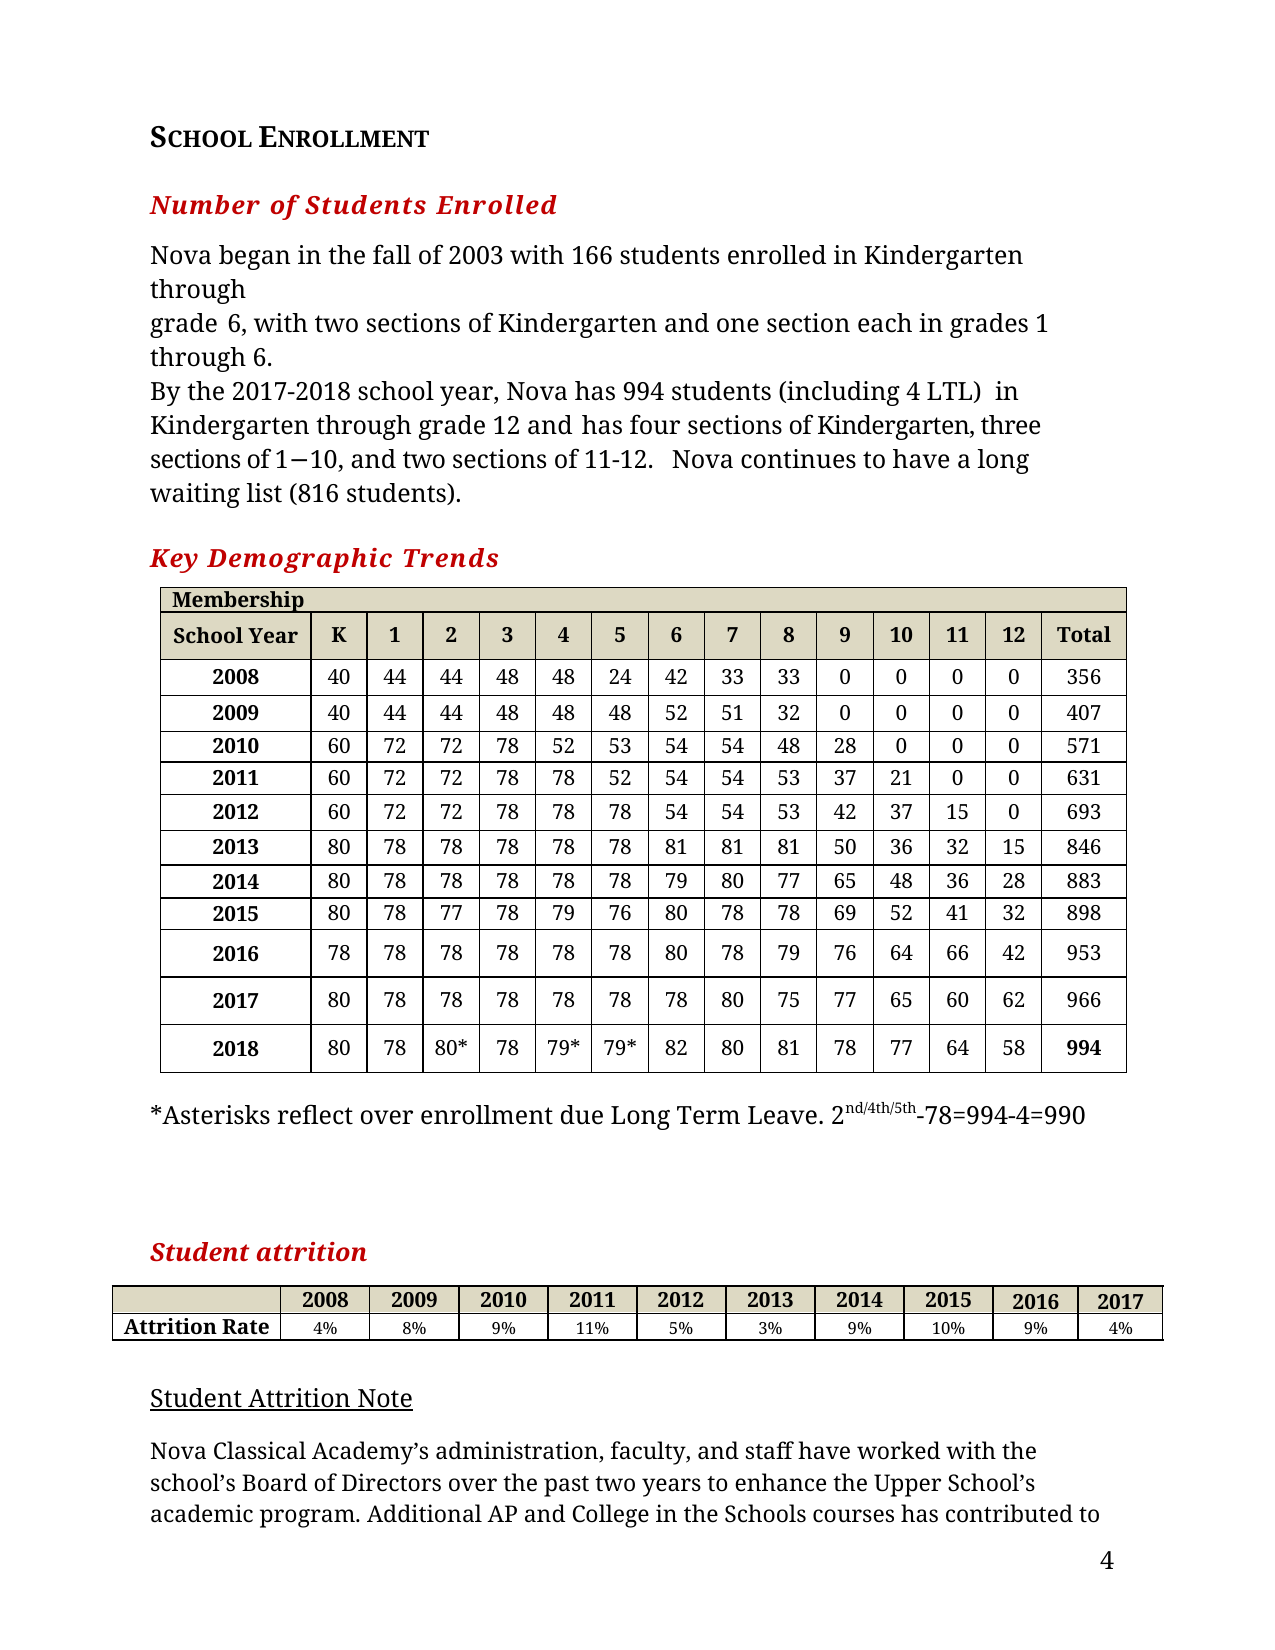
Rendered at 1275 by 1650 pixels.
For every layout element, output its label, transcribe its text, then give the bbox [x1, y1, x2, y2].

table_cell 60 [312, 763, 366, 794]
table_cell 11% [549, 1314, 636, 1339]
table_cell 78 [592, 978, 648, 1024]
table_cell 53 [761, 763, 816, 794]
table_cell 2012 [161, 795, 310, 830]
table_cell 81 [649, 831, 704, 864]
table_cell 80 [705, 978, 760, 1024]
table_cell 77 [817, 978, 873, 1024]
table_cell 54 [705, 763, 760, 794]
table_cell 72 [368, 795, 422, 830]
table_cell 2016 [161, 930, 310, 976]
table_cell 78 [312, 930, 366, 976]
table_cell 80 [705, 866, 760, 897]
text By the 2017-2018 school year, Nova has 994 students (including 4 LTL) in Kindergarten through grade 12 and has four sections of Kindergarten, three sections of 1−10, and two sections of 11-12. Nova continues to have a long waiting list (816 students). [150, 373, 1110, 510]
table_cell 0 [930, 732, 985, 761]
table_cell 42 [986, 930, 1041, 976]
table_header Membership [161, 588, 1126, 611]
table_cell 58 [986, 1025, 1041, 1072]
table_cell 0 [986, 732, 1041, 761]
table_cell 79* [592, 1025, 648, 1072]
table_cell 1 [368, 613, 422, 659]
table_cell 78 [368, 1025, 422, 1072]
table_cell 2015 [161, 899, 310, 929]
table_cell 994 [1042, 1025, 1126, 1072]
table_cell 79 [649, 866, 704, 897]
table_cell 883 [1042, 866, 1126, 897]
table_cell 48 [592, 696, 648, 731]
table_cell 0 [986, 763, 1041, 794]
table_cell 54 [649, 795, 704, 830]
table_cell 2018 [161, 1025, 310, 1072]
table_cell 10 [874, 613, 929, 659]
table_cell School Year [161, 613, 310, 659]
table_header 2017 [1079, 1287, 1162, 1312]
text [150, 1435, 1125, 1529]
table_cell 78 [368, 978, 422, 1024]
table_cell 2014 [161, 866, 310, 897]
table_cell 898 [1042, 899, 1126, 929]
table_cell 9% [816, 1314, 903, 1339]
table_cell 4% [1079, 1314, 1162, 1339]
table_header 2010 [460, 1287, 547, 1312]
table_cell 78 [592, 795, 648, 830]
table_cell 80 [312, 831, 366, 864]
table_cell 0 [930, 763, 985, 794]
table_cell 52 [649, 696, 704, 731]
table_cell 36 [930, 866, 985, 897]
table_cell 8 [761, 613, 816, 659]
table_cell 81 [761, 831, 816, 864]
table_cell 2017 [161, 978, 310, 1024]
table_cell 6 [649, 613, 704, 659]
table_cell 44 [368, 660, 422, 694]
table_cell 77 [424, 899, 479, 929]
table_cell 78 [480, 899, 535, 929]
table_header 2008 [281, 1287, 369, 1312]
table_cell 5% [638, 1314, 725, 1339]
table_cell 80 [312, 866, 366, 897]
table_cell 78 [480, 795, 535, 830]
table_cell 81 [705, 831, 760, 864]
table_cell 28 [817, 732, 873, 761]
table_cell 72 [424, 732, 479, 761]
table_cell Total [1042, 613, 1126, 659]
table_cell 42 [817, 795, 873, 830]
table_cell 80 [312, 899, 366, 929]
table_cell 76 [592, 899, 648, 929]
table_cell 32 [930, 831, 985, 864]
table_cell 66 [930, 930, 985, 976]
table_cell 631 [1042, 763, 1126, 794]
table_cell 60 [312, 795, 366, 830]
table_cell 693 [1042, 795, 1126, 830]
table_cell 78 [424, 978, 479, 1024]
table_cell 78 [536, 795, 591, 830]
table_cell 78 [761, 899, 816, 929]
table_cell 54 [649, 763, 704, 794]
table_cell K [312, 613, 366, 659]
table_cell 32 [986, 899, 1041, 929]
table_cell 78 [536, 978, 591, 1024]
table_cell 78 [592, 930, 648, 976]
table_cell 78 [480, 978, 535, 1024]
table_cell 9 [817, 613, 873, 659]
table_header 2011 [549, 1287, 636, 1312]
table_cell 78 [424, 831, 479, 864]
table_cell 50 [817, 831, 873, 864]
table_cell 0 [817, 660, 873, 694]
table_cell 10% [905, 1314, 992, 1339]
table_cell 65 [874, 978, 929, 1024]
table_cell 356 [1042, 660, 1126, 694]
table_cell 78 [480, 930, 535, 976]
table_cell 407 [1042, 696, 1126, 731]
table_cell 78 [536, 831, 591, 864]
table_cell 42 [649, 660, 704, 694]
table_cell 80 [705, 1025, 760, 1072]
table_cell 79 [536, 899, 591, 929]
table_cell 78 [817, 1025, 873, 1072]
table_cell 48 [536, 660, 591, 694]
table_cell 80 [649, 930, 704, 976]
table_cell 15 [986, 831, 1041, 864]
table_cell 48 [536, 696, 591, 731]
table_cell 54 [649, 732, 704, 761]
table_cell 79* [536, 1025, 591, 1072]
table_cell 78 [536, 930, 591, 976]
table_cell 8% [370, 1314, 458, 1339]
table_cell 44 [424, 660, 479, 694]
table_cell 2010 [161, 732, 310, 761]
table_cell 65 [817, 866, 873, 897]
table_cell 72 [368, 763, 422, 794]
table_cell 4% [281, 1314, 369, 1339]
table_cell 846 [1042, 831, 1126, 864]
table_cell 0 [874, 660, 929, 694]
table_cell 7 [705, 613, 760, 659]
table_header 2012 [638, 1287, 725, 1312]
table_cell 60 [312, 732, 366, 761]
table_cell 24 [592, 660, 648, 694]
table_cell 72 [424, 795, 479, 830]
table_cell 80 [312, 978, 366, 1024]
table_cell 54 [705, 732, 760, 761]
table_cell 78 [705, 899, 760, 929]
table_cell 80 [312, 1025, 366, 1072]
table_cell 51 [705, 696, 760, 731]
table_header 2009 [370, 1287, 458, 1312]
table_cell 78 [368, 831, 422, 864]
table_cell 2009 [161, 696, 310, 731]
table_cell 9% [460, 1314, 547, 1339]
table_cell 77 [761, 866, 816, 897]
table_cell 571 [1042, 732, 1126, 761]
table_cell 11 [930, 613, 985, 659]
text Nova began in the fall of 2003 with 166 students enrolled in Kindergarten through grade 6, with two sections of Kindergarten and one section each in grades 1 through 6. [150, 237, 1110, 373]
table_cell 0 [874, 696, 929, 731]
table_header 2016 [994, 1287, 1077, 1312]
table_cell 32 [761, 696, 816, 731]
table_cell 0 [874, 732, 929, 761]
table_cell 78 [480, 1025, 535, 1072]
table_cell 2013 [161, 831, 310, 864]
table_cell 36 [874, 831, 929, 864]
table_cell 78 [368, 930, 422, 976]
table_cell 78 [592, 831, 648, 864]
table_cell 0 [817, 696, 873, 731]
table_cell 0 [986, 696, 1041, 731]
table_cell 78 [368, 866, 422, 897]
text Number of Students Enrolled [150, 192, 1110, 220]
table_cell 76 [817, 930, 873, 976]
table_cell 12 [986, 613, 1041, 659]
table_cell 78 [480, 732, 535, 761]
table_cell 69 [817, 899, 873, 929]
table_cell 78 [705, 930, 760, 976]
table_cell 75 [761, 978, 816, 1024]
table_cell 78 [480, 763, 535, 794]
table_cell 54 [705, 795, 760, 830]
table_cell 48 [874, 866, 929, 897]
table_cell 48 [480, 696, 535, 731]
table_cell 0 [930, 660, 985, 694]
text SCHOOL ENROLLMENT [150, 117, 1110, 156]
table_cell 64 [930, 1025, 985, 1072]
table_cell 72 [368, 732, 422, 761]
text *Asterisks reflect over enrollment due Long Term Leave. 2nd/4th/5th-78=994-4=990 [150, 1098, 1109, 1132]
table_cell 64 [874, 930, 929, 976]
table_header 2014 [816, 1287, 903, 1312]
text Student Attrition Note [150, 1388, 1125, 1412]
table_cell 44 [424, 696, 479, 731]
table_cell Attrition Rate [113, 1314, 280, 1339]
table_cell 41 [930, 899, 985, 929]
table_cell 40 [312, 660, 366, 694]
table_cell 37 [817, 763, 873, 794]
table_cell 40 [312, 696, 366, 731]
table_cell 5 [592, 613, 648, 659]
table_cell 60 [930, 978, 985, 1024]
table_cell 78 [536, 763, 591, 794]
table_cell 77 [874, 1025, 929, 1072]
table_cell 62 [986, 978, 1041, 1024]
table_cell 82 [649, 1025, 704, 1072]
text Key Demographic Trends [150, 540, 1110, 574]
table_cell 15 [930, 795, 985, 830]
table_cell 78 [480, 831, 535, 864]
table_cell 78 [424, 866, 479, 897]
text Student attrition [150, 1234, 1109, 1268]
table_cell 81 [761, 1025, 816, 1072]
table_cell 44 [368, 696, 422, 731]
table_cell 52 [592, 763, 648, 794]
table_cell 79 [761, 930, 816, 976]
table_cell 78 [368, 899, 422, 929]
table_cell 48 [761, 732, 816, 761]
table_header 2013 [727, 1287, 814, 1312]
table_cell 0 [930, 696, 985, 731]
table_cell 9% [994, 1314, 1077, 1339]
table_cell 52 [536, 732, 591, 761]
table_cell 3% [727, 1314, 814, 1339]
table_cell 53 [592, 732, 648, 761]
table_cell 78 [536, 866, 591, 897]
table_cell 953 [1042, 930, 1126, 976]
table_cell 966 [1042, 978, 1126, 1024]
table_cell 0 [986, 660, 1041, 694]
table_cell 80* [424, 1025, 479, 1072]
table_cell 2 [424, 613, 479, 659]
table_cell 78 [480, 866, 535, 897]
table_cell 72 [424, 763, 479, 794]
table_cell 21 [874, 763, 929, 794]
table_header [113, 1287, 280, 1312]
table_cell 4 [536, 613, 591, 659]
table_cell 78 [424, 930, 479, 976]
table_cell 2011 [161, 763, 310, 794]
table_cell 2008 [161, 660, 310, 694]
table_cell 37 [874, 795, 929, 830]
table_cell 28 [986, 866, 1041, 897]
table_header 2015 [905, 1287, 992, 1312]
table_cell 80 [649, 899, 704, 929]
table_cell 3 [480, 613, 535, 659]
table_cell 78 [592, 866, 648, 897]
table_cell 52 [874, 899, 929, 929]
table_cell 33 [705, 660, 760, 694]
table_cell 53 [761, 795, 816, 830]
table_cell 48 [480, 660, 535, 694]
table_cell 33 [761, 660, 816, 694]
table_cell 78 [649, 978, 704, 1024]
table_cell 0 [986, 795, 1041, 830]
